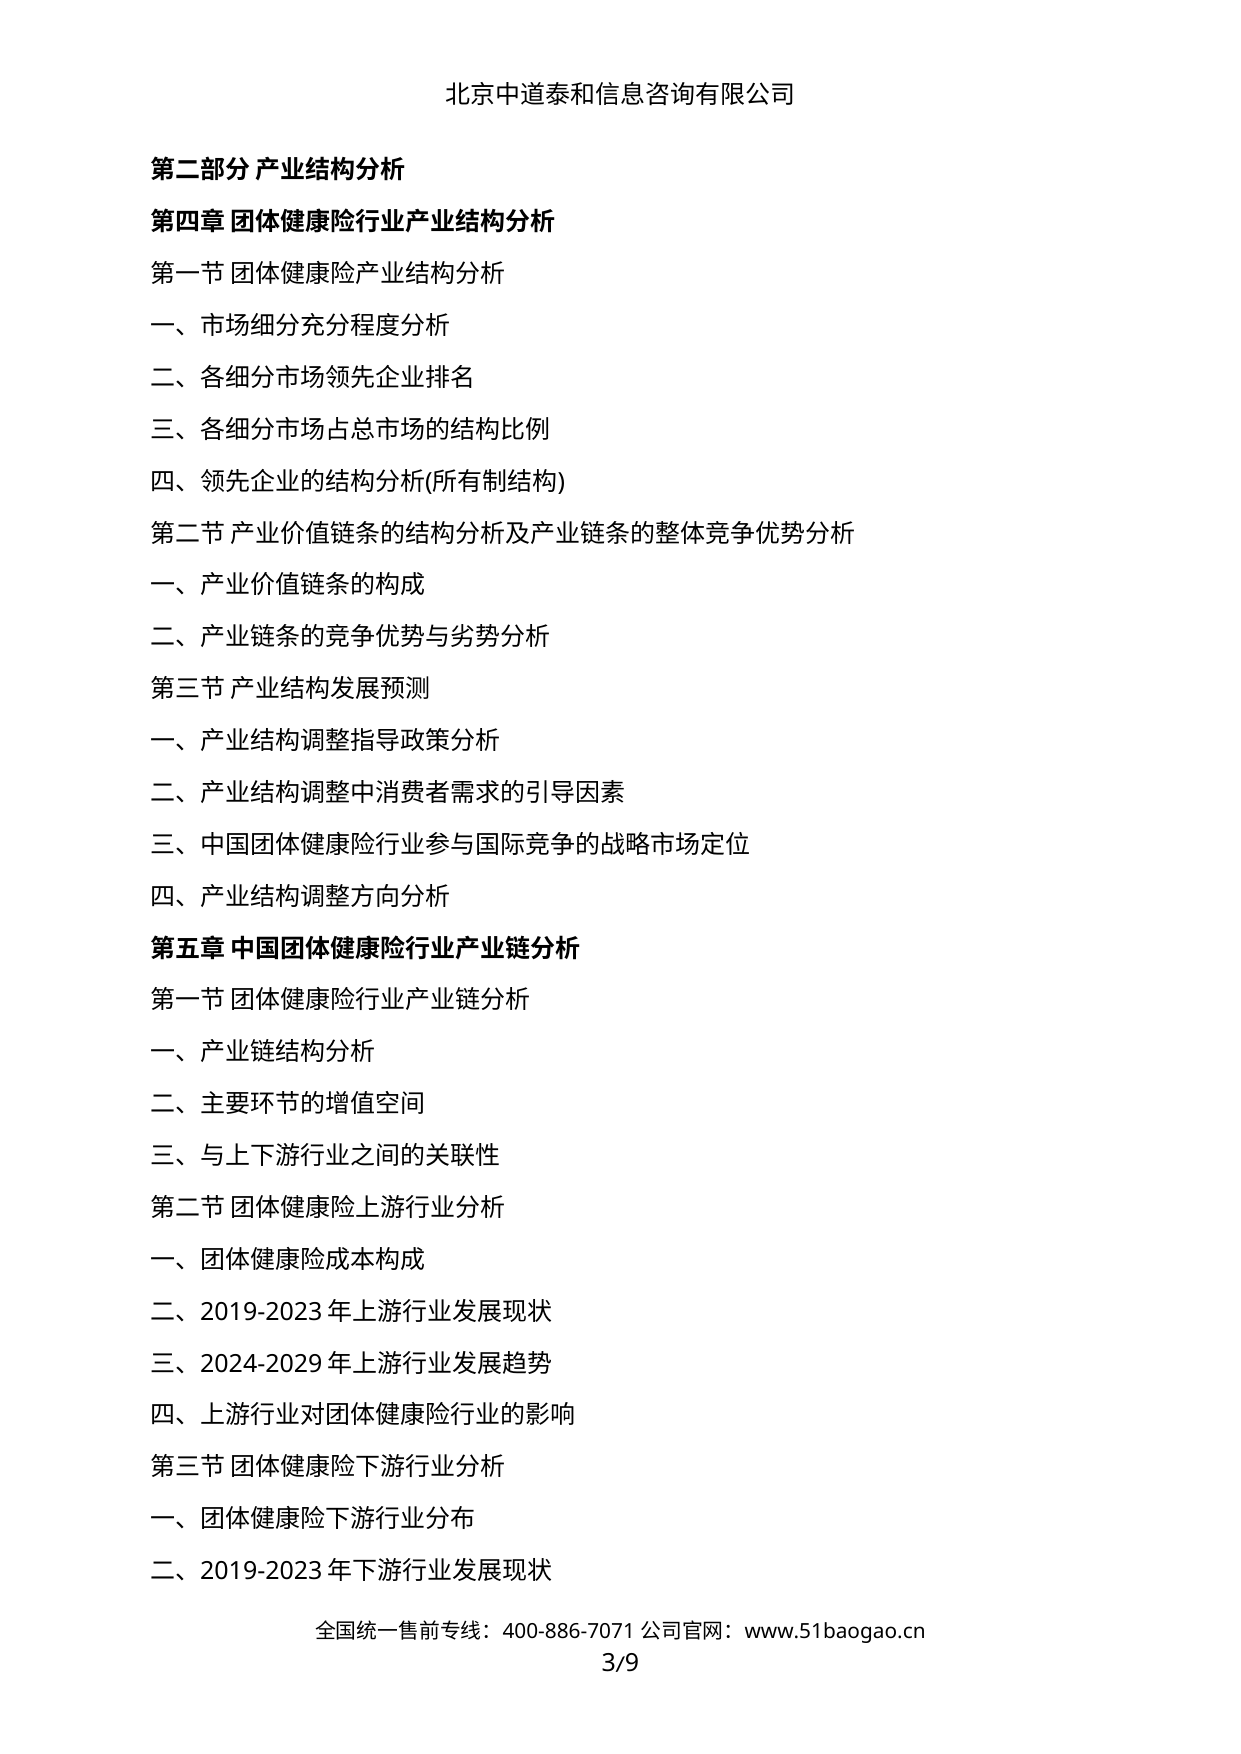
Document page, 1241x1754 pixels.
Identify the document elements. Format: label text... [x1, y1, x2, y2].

text 第二节 产业价值链条的结构分析及产业链条的整体竞争优势分析 [150, 513, 1090, 549]
text 三、与上下游行业之间的关联性 [150, 1136, 1090, 1172]
text 四、产业结构调整方向分析 [150, 876, 1090, 912]
text 第四章 团体健康险行业产业结构分析 [150, 202, 1090, 238]
text 第三节 产业结构发展预测 [150, 669, 1090, 705]
text 一、团体健康险下游行业分布 [150, 1499, 1090, 1535]
text 第二部分 产业结构分析 [150, 150, 1090, 186]
text 一、产业价值链条的构成 [150, 565, 1090, 601]
text 三、各细分市场占总市场的结构比例 [150, 409, 1090, 446]
text 二、2019-2023年下游行业发展现状 [150, 1551, 1090, 1587]
text 二、2019-2023年上游行业发展现状 [150, 1291, 1090, 1327]
text 二、主要环节的增值空间 [150, 1084, 1090, 1120]
text 三、中国团体健康险行业参与国际竞争的战略市场定位 [150, 824, 1090, 861]
text 第一节 团体健康险产业结构分析 [150, 254, 1090, 290]
text 第一节 团体健康险行业产业链分析 [150, 980, 1090, 1016]
text 第二节 团体健康险上游行业分析 [150, 1187, 1090, 1224]
text 二、产业结构调整中消费者需求的引导因素 [150, 772, 1090, 809]
text 一、产业链结构分析 [150, 1032, 1090, 1068]
text 一、团体健康险成本构成 [150, 1239, 1090, 1276]
text 二、产业链条的竞争优势与劣势分析 [150, 617, 1090, 653]
text 第三节 团体健康险下游行业分析 [150, 1447, 1090, 1483]
text 一、市场细分充分程度分析 [150, 306, 1090, 342]
text 二、各细分市场领先企业排名 [150, 357, 1090, 394]
text 四、领先企业的结构分析(所有制结构) [150, 461, 1090, 497]
text 三、2024-2029年上游行业发展趋势 [150, 1343, 1090, 1379]
text 第五章 中国团体健康险行业产业链分析 [150, 928, 1090, 964]
text 一、产业结构调整指导政策分析 [150, 721, 1090, 757]
text 四、上游行业对团体健康险行业的影响 [150, 1395, 1090, 1431]
